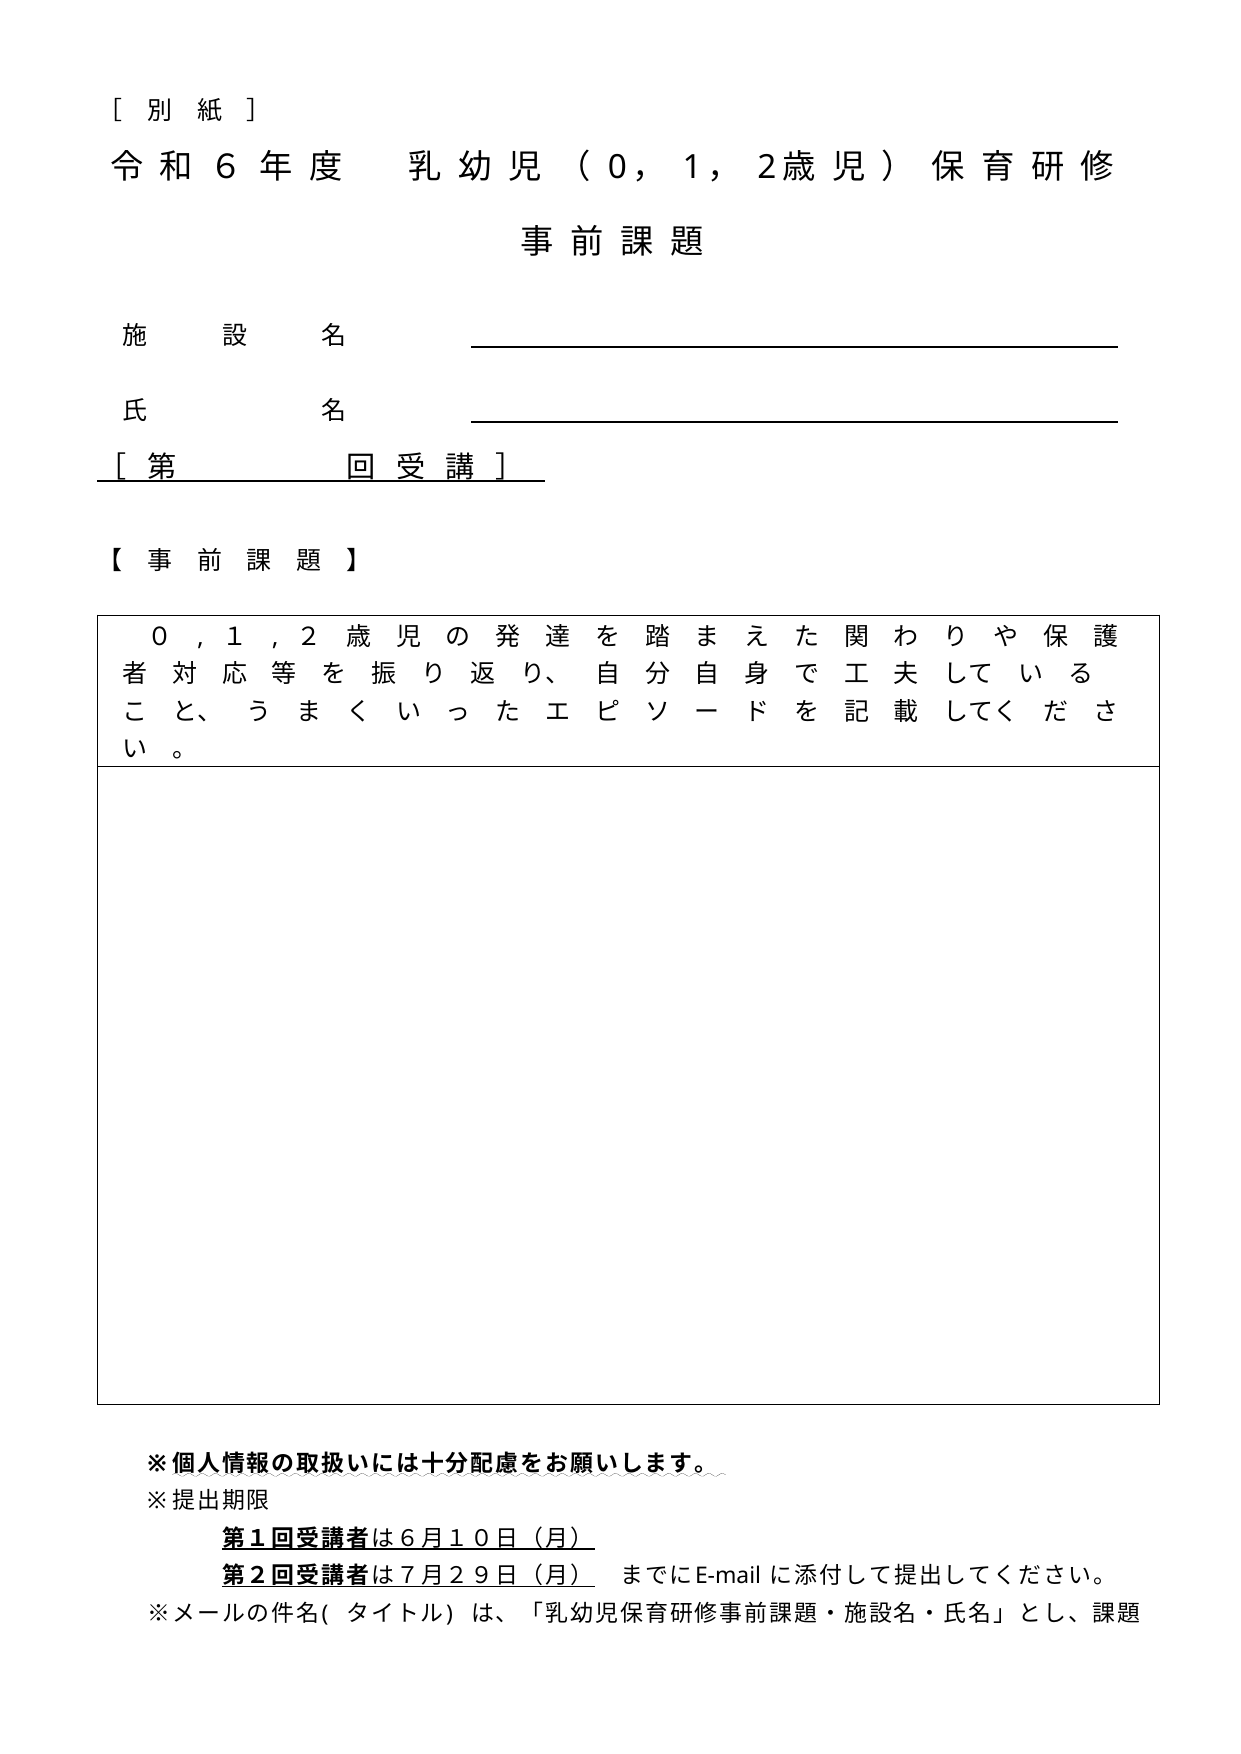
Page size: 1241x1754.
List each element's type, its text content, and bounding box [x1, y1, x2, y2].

table_cell [98, 767, 1159, 1404]
table_header ０,１,２歳児の発達を踏まえた関わりや保護者対応等を振り返り、自分自身で工夫していること、うまくいったエピソードを記載してください。 [98, 616, 1159, 766]
text 【事前課題】 [97, 539, 1143, 577]
text 第１回受講者は６月１０日（月） [97, 1518, 1143, 1555]
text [97, 1593, 1143, 1630]
text ［別紙］ [97, 89, 1143, 127]
text 令和６年度 乳幼児（0，1，2歳児）保育研修 事前課題 [97, 127, 1143, 277]
text ※提出期限 [97, 1480, 1143, 1518]
text 氏 名 ［第 回受講］ [97, 389, 1143, 502]
text 施 設 名 [97, 314, 1143, 352]
text ※個人情報の取扱いには十分配慮をお願いします。 [97, 1443, 1143, 1480]
text 第２回受講者は７月２９日（月） までにE-mailに添付して提出してください。 [97, 1555, 1143, 1593]
